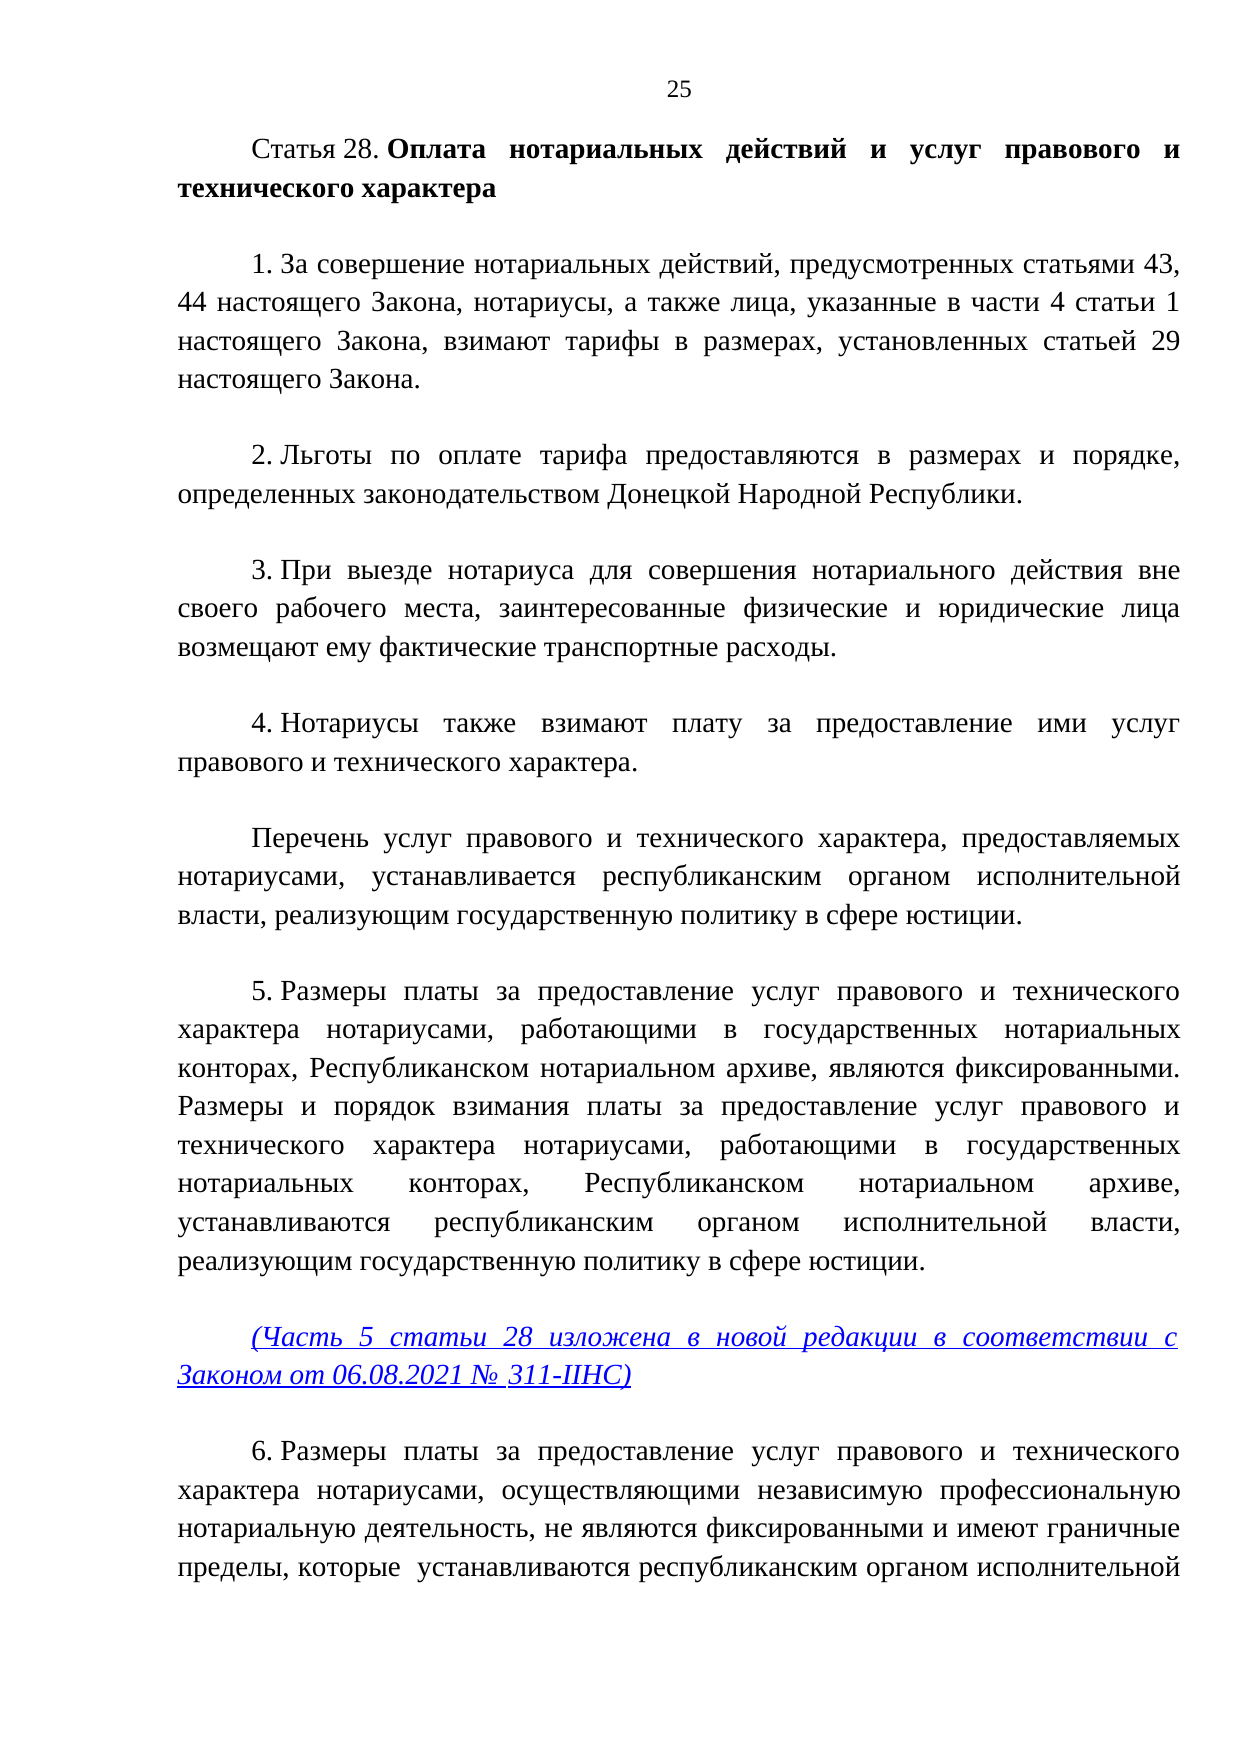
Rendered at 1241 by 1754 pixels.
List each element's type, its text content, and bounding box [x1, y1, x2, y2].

text 3. При выезде нотариуса для совершения нотариального действия вне своего рабочего места, заинтересованные физические и юридические лица возмещают ему фактические транспортные расходы. [177, 552, 1181, 663]
text 5. Размеры платы за предоставление услуг правового и технического характера нотариусами, работающими в государственных нотариальных конторах, Республиканском нотариальном архиве, являются фиксированными. Размеры и порядок взимания платы за предоставление услуг правового и технического характера нотариусами, работающими в государственных нотариальных конторах, Республиканском нотариальном архиве, устанавливаются республиканским органом исполнительной власти, реализующим государственную политику в сфере юстиции. [177, 973, 1181, 1276]
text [177, 1433, 1181, 1582]
text 2. Льготы по оплате тарифа предоставляются в размерах и порядке, определенных законодательством Донецкой Народной Республики. [177, 437, 1181, 509]
text Статья 28. Оплата нотариальных действий и услуг правового и технического характера [177, 131, 1181, 203]
text 4. Нотариусы также взимают плату за предоставление ими услуг правового и технического характера. [177, 705, 1181, 777]
text Перечень услуг правового и технического характера, предоставляемых нотариусами, устанавливается республиканским органом исполнительной власти, реализующим государственную политику в сфере юстиции. [177, 820, 1181, 930]
text (Часть 5 статьи 28 изложена в новой редакции в соответствии с Законом от 06.08.2021 № 311-IIНС) [177, 1319, 1181, 1391]
text 1. За совершение нотариальных действий, предусмотренных статьями 43, 44 настоящего Закона, нотариусы, а также лица, указанные в части 4 статьи 1 настоящего Закона, взимают тарифы в размерах, установленных статьей 29 настоящего Закона. [177, 246, 1181, 395]
